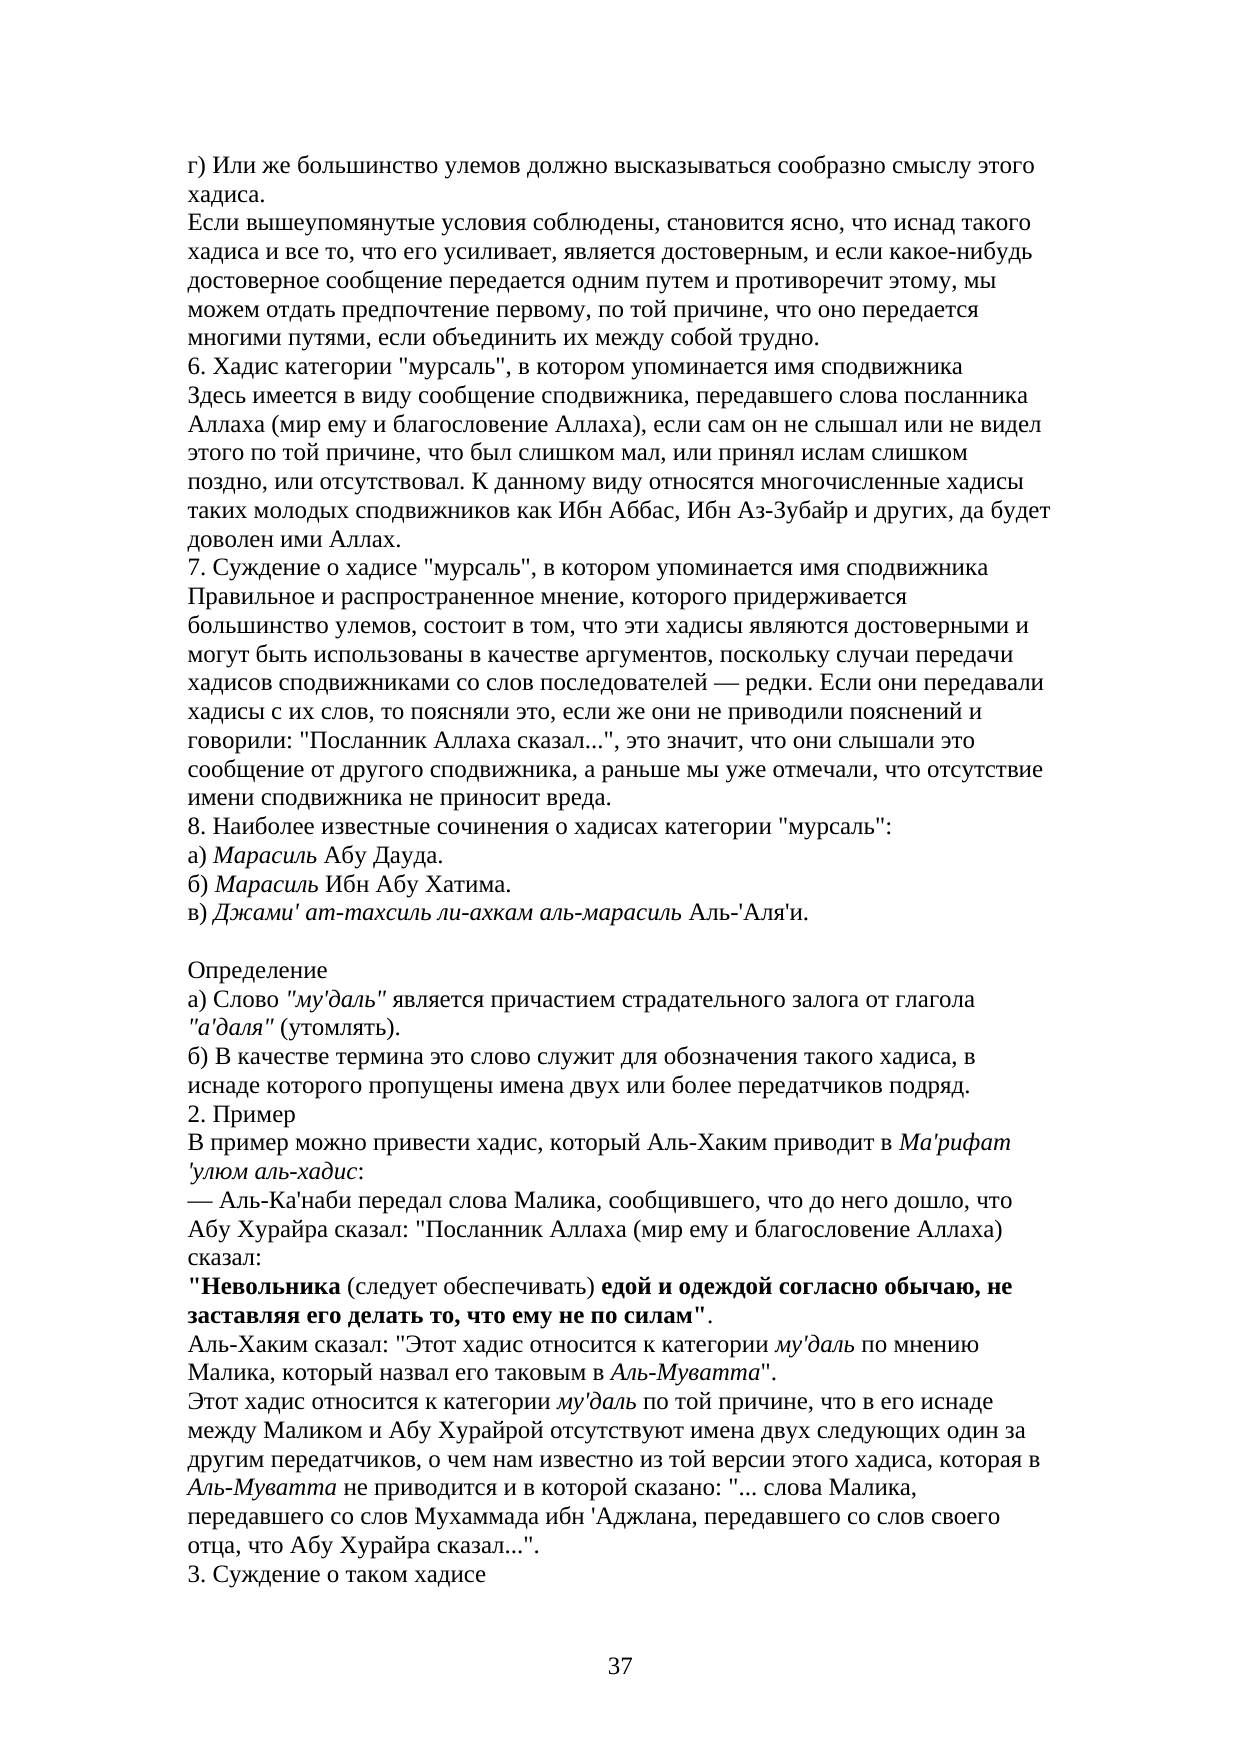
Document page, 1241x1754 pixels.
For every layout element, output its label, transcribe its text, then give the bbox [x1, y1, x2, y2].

text 7. Суждение о хадисе "мурсаль", в котором упоминается имя сподвижника [187, 552, 1053, 581]
text 8. Наиболее известные сочинения о хадисах категории "мурсаль": [187, 811, 1053, 840]
text "Невольника (следует обеспечивать) едой и одеждой согласно обычаю, не заставляя его делать то, что ему не по силам". [187, 1271, 1053, 1329]
text Этот хадис относится к категории му'даль по той причине, что в его иснаде между Маликом и Абу Хурайрой отсутствуют имена двух следующих один за другим передатчиков, о чем нам известно из той версии этого хадиса, которая в Аль-Муватта не приводится и в которой сказано: "... слова Малика, передавшего со слов Мухаммада ибн 'Аджлана, передавшего со слов своего отца, что Абу Хурайра сказал...". [187, 1386, 1053, 1559]
text Если вышеупомянутые условия соблюдены, становится ясно, что иснад такого хадиса и все то, что его усиливает, является достоверным, и если какое-нибудь достоверное сообщение передается одним путем и противоречит этому, мы можем отдать предпочтение первому, по той причине, что оно передается многими путями, если объединить их между собой трудно. [187, 207, 1053, 351]
text г) Или же большинство улемов должно высказываться сообразно смыслу этого хадиса. [187, 150, 1053, 207]
text б) В качестве термина это слово служит для обозначения такого хадиса, в иснаде которого пропущены имена двух или более передатчиков подряд. [187, 1041, 1053, 1099]
text — Аль-Ка'наби передал слова Малика, сообщившего, что до него дошло, что Абу Хурайра сказал: "Посланник Аллаха (мир ему и благословение Аллаха) сказал: [187, 1185, 1053, 1271]
text 6. Хадис категории "мурсаль", в котором упоминается имя сподвижника [187, 351, 1053, 380]
text Правильное и распространенное мнение, которого придерживается большинство улемов, состоит в том, что эти хадисы являются достоверными и могут быть использованы в качестве аргументов, поскольку случаи передачи хадисов сподвижниками со слов последователей — редки. Если они передавали хадисы с их слов, то поясняли это, если же они не приводили пояснений и говорили: "Посланник Аллаха сказал...", это значит, что они слышали это сообщение от другого сподвижника, а раньше мы уже отмечали, что отсутствие имени сподвижника не приносит вреда. [187, 581, 1053, 811]
text б) Марасиль Ибн Абу Хатима. [187, 869, 1053, 897]
text в) Джами' ат-тахсиль ли-ахкам аль-марасиль Аль-'Аля'и. [187, 897, 1053, 926]
text Аль-Хаким сказал: "Этот хадис относится к категории му'даль по мнению Малика, который назвал его таковым в Аль-Муватта". [187, 1329, 1053, 1386]
text 2. Пример [187, 1099, 1053, 1127]
text В пример можно привести хадис, который Аль-Хаким приводит в Ма'рифат 'улюм аль-хадис: [187, 1127, 1053, 1185]
text Определение [187, 955, 1053, 984]
text 3. Суждение о таком хадисе [187, 1559, 1053, 1587]
text а) Марасиль Абу Дауда. [187, 840, 1053, 869]
text Здесь имеется в виду сообщение сподвижника, передавшего слова посланника Аллаха (мир ему и благословение Аллаха), если сам он не слышал или не видел этого по той причине, что был слишком мал, или принял ислам слишком поздно, или отсутствовал. К данному виду относятся многочисленные хадисы таких молодых сподвижников как Ибн Аббас, Ибн Аз-Зубайр и других, да будет доволен ими Аллах. [187, 380, 1053, 552]
text а) Слово "му'даль" является причастием страдательного залога от глагола "а'даля" (утомлять). [187, 984, 1053, 1041]
